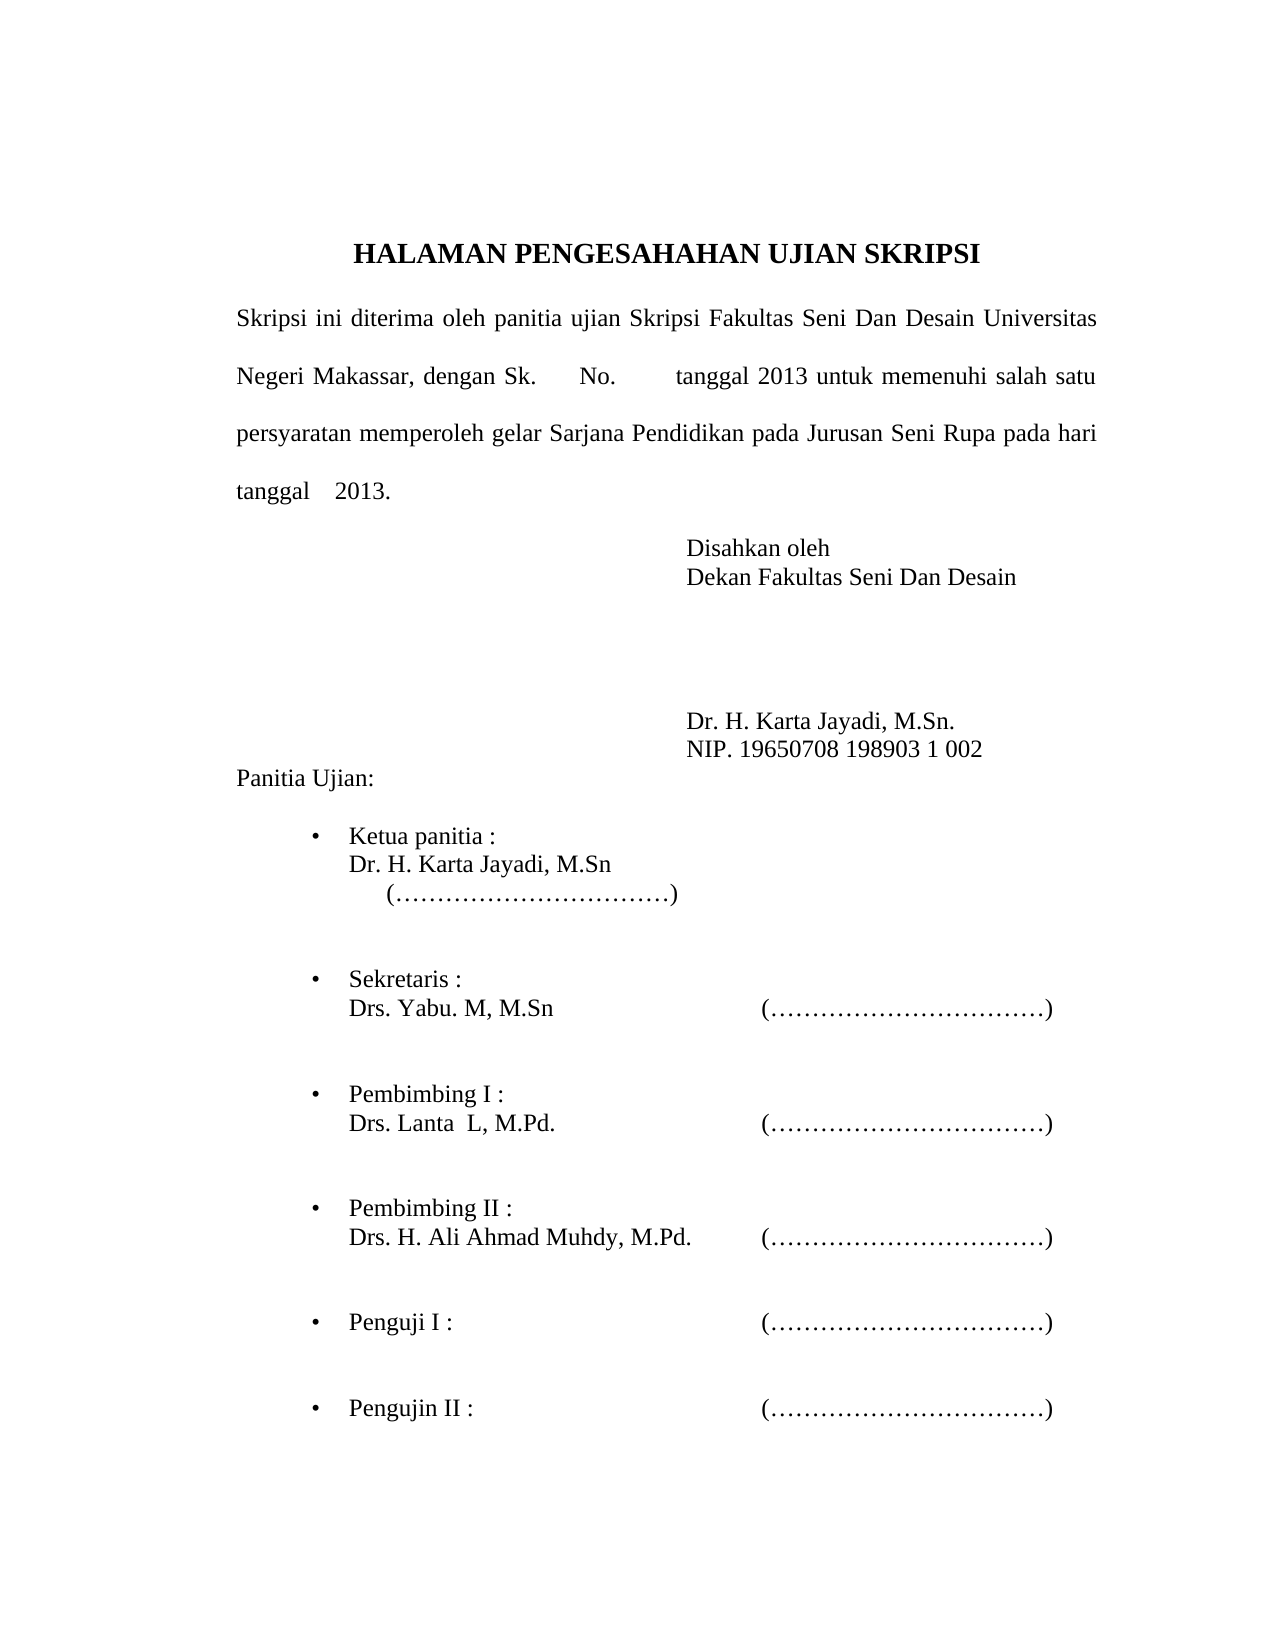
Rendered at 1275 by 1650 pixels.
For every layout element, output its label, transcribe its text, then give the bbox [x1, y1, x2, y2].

list Ketua panitia : [311, 821, 1098, 849]
text Skripsi ini diterima oleh panitia ujian Skripsi Fakultas Seni Dan Desain Universitas Negeri Makassar, dengan Sk. No. tanggal 2013 untuk memenuhi salah satu persyaratan memperoleh gelar Sarjana Pendidikan pada Jurusan Seni Rupa pada hari tanggal 2013. [236, 303, 1098, 504]
text Drs. H. Ali Ahmad Muhdy, M.Pd. (……………………………) [349, 1222, 1098, 1251]
text Disahkan oleh [611, 533, 1098, 562]
list Pembimbing II : [311, 1193, 1098, 1222]
text Panitia Ujian: [236, 763, 1098, 792]
text HALAMAN PENGESAHAHAN UJIAN SKRIPSI [236, 236, 1098, 270]
list Sekretaris : [311, 964, 1098, 993]
text Dr. H. Karta Jayadi, M.Sn (……………………………) [349, 849, 1098, 907]
text Dr. H. Karta Jayadi, M.Sn. [611, 706, 1098, 734]
text Drs. Lanta L, M.Pd. (……………………………) [349, 1108, 1098, 1136]
text NIP. 19650708 198903 1 002 [611, 734, 1098, 763]
text Drs. Yabu. M, M.Sn (……………………………) [349, 993, 1098, 1022]
list Penguji I : (……………………………) [311, 1307, 1098, 1336]
text Dekan Fakultas Seni Dan Desain [611, 562, 1098, 591]
list Pengujin II : (……………………………) [311, 1393, 1098, 1450]
list Pembimbing I : [311, 1079, 1098, 1108]
